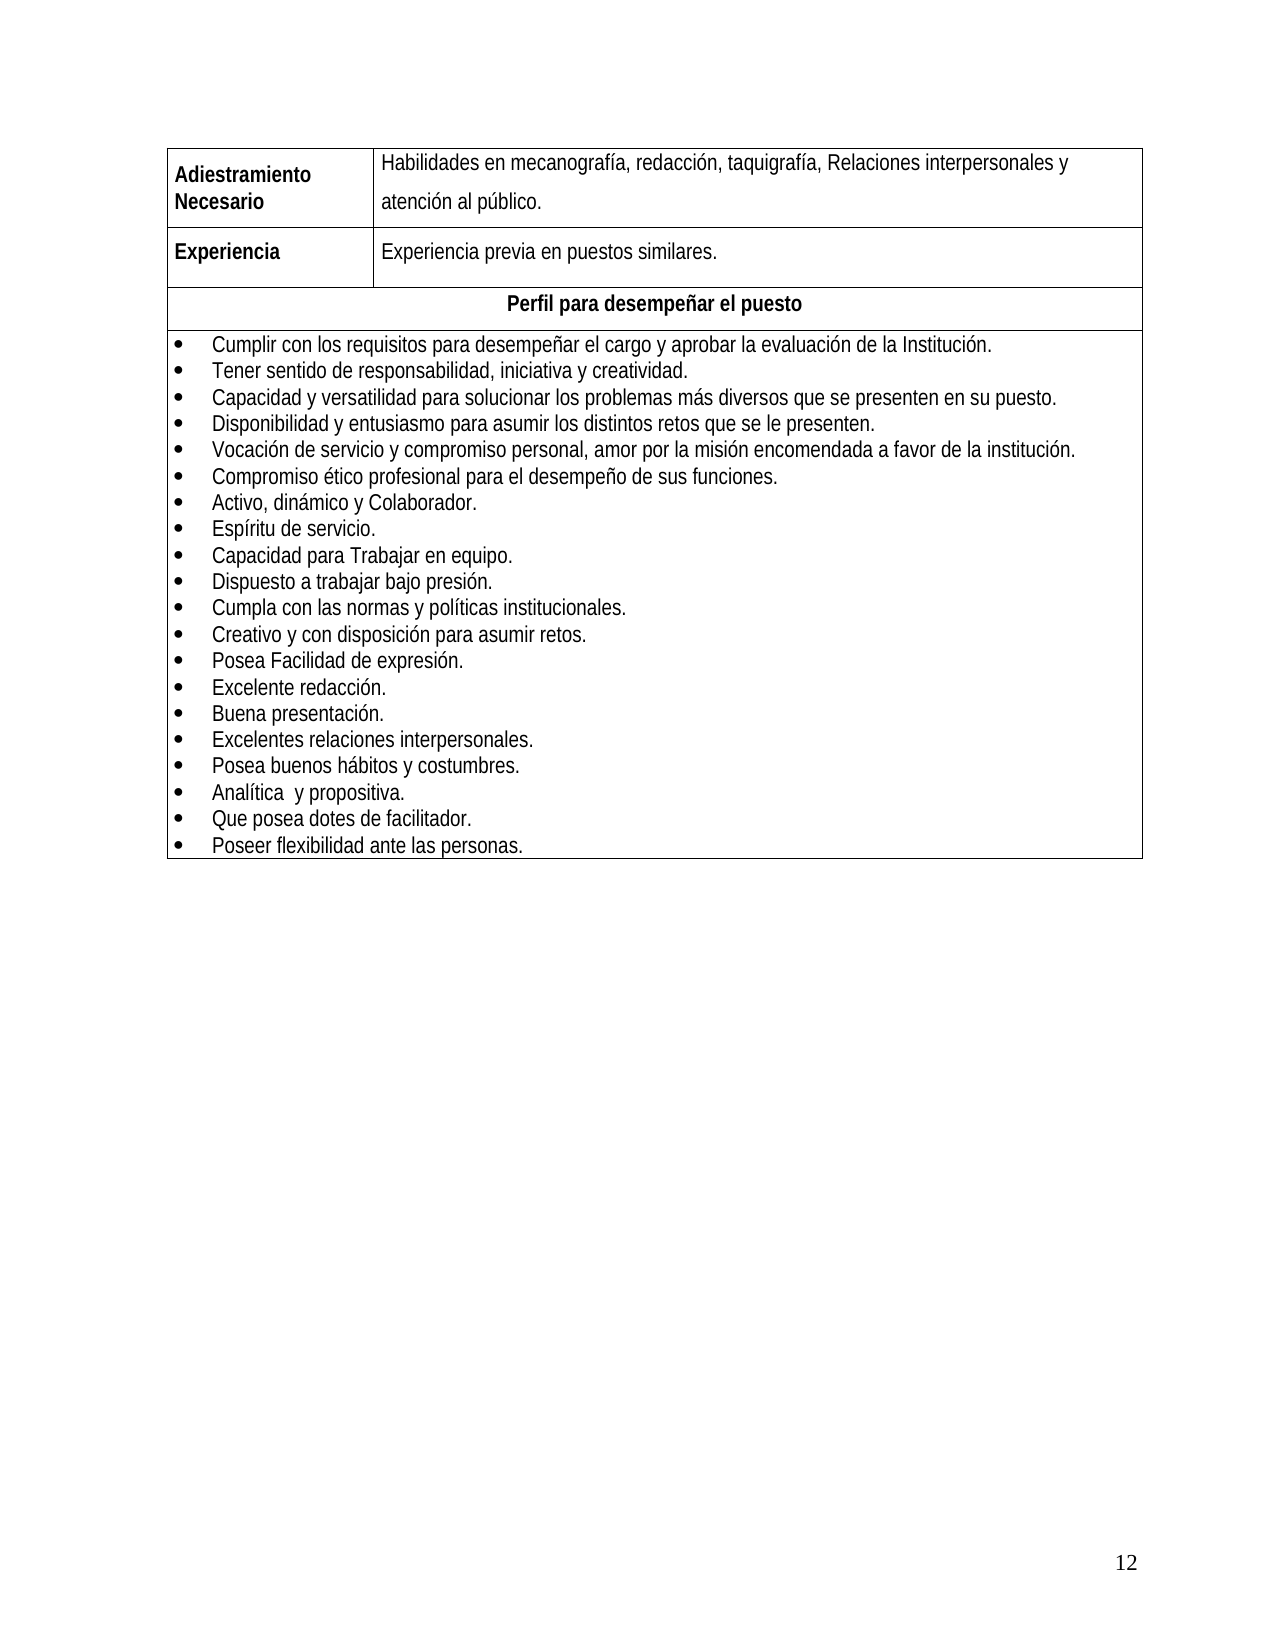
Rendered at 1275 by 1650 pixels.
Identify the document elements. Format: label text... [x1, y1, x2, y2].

table_cell Perfil para desempeñar el puesto [168, 288, 1142, 330]
table_cell Experiencia [168, 228, 373, 287]
table_cell Cumplir con los requisitos para desempeñar el cargo y aprobar la evaluación de Tener sentido de responsabilidad, iniciativa y creatividad. Capacidad y versatilidad para solucionar los problemas más diversos que se presenten en su puesto. Disponibilidad y entusiasmo para asumir los distintos retos que se le presenten. Vocación de servicio y compromiso personal, amor por la misión encomendada a favor de la institución. Compromiso ético profesional para el desempeño de sus funciones. Activo, dinámico y Colaborador. Espíritu de servicio. Capacidad para Trabajar en equipo. Dispuesto a trabajar bajo presión. Cumpla con las normas y políticas institucionales. Creativo y con disposición para asumir retos. Posea Facilidad de expresión. Excelente redacción. Buena presentación. Excelentes relaciones interpersonales. Posea buenos hábitos y costumbres. Analítica y propositiva. Que posea dotes de facilitador. Poseer flexibilidad ante las personas. [168, 331, 1142, 858]
table_cell Habilidades en mecanografía, redacción, taquigrafía, Relaciones interpersonales y atención al público. [374, 149, 1142, 227]
table_cell Adiestramiento Necesario [168, 149, 373, 227]
table_cell Experiencia previa en puestos similares. [374, 228, 1142, 287]
